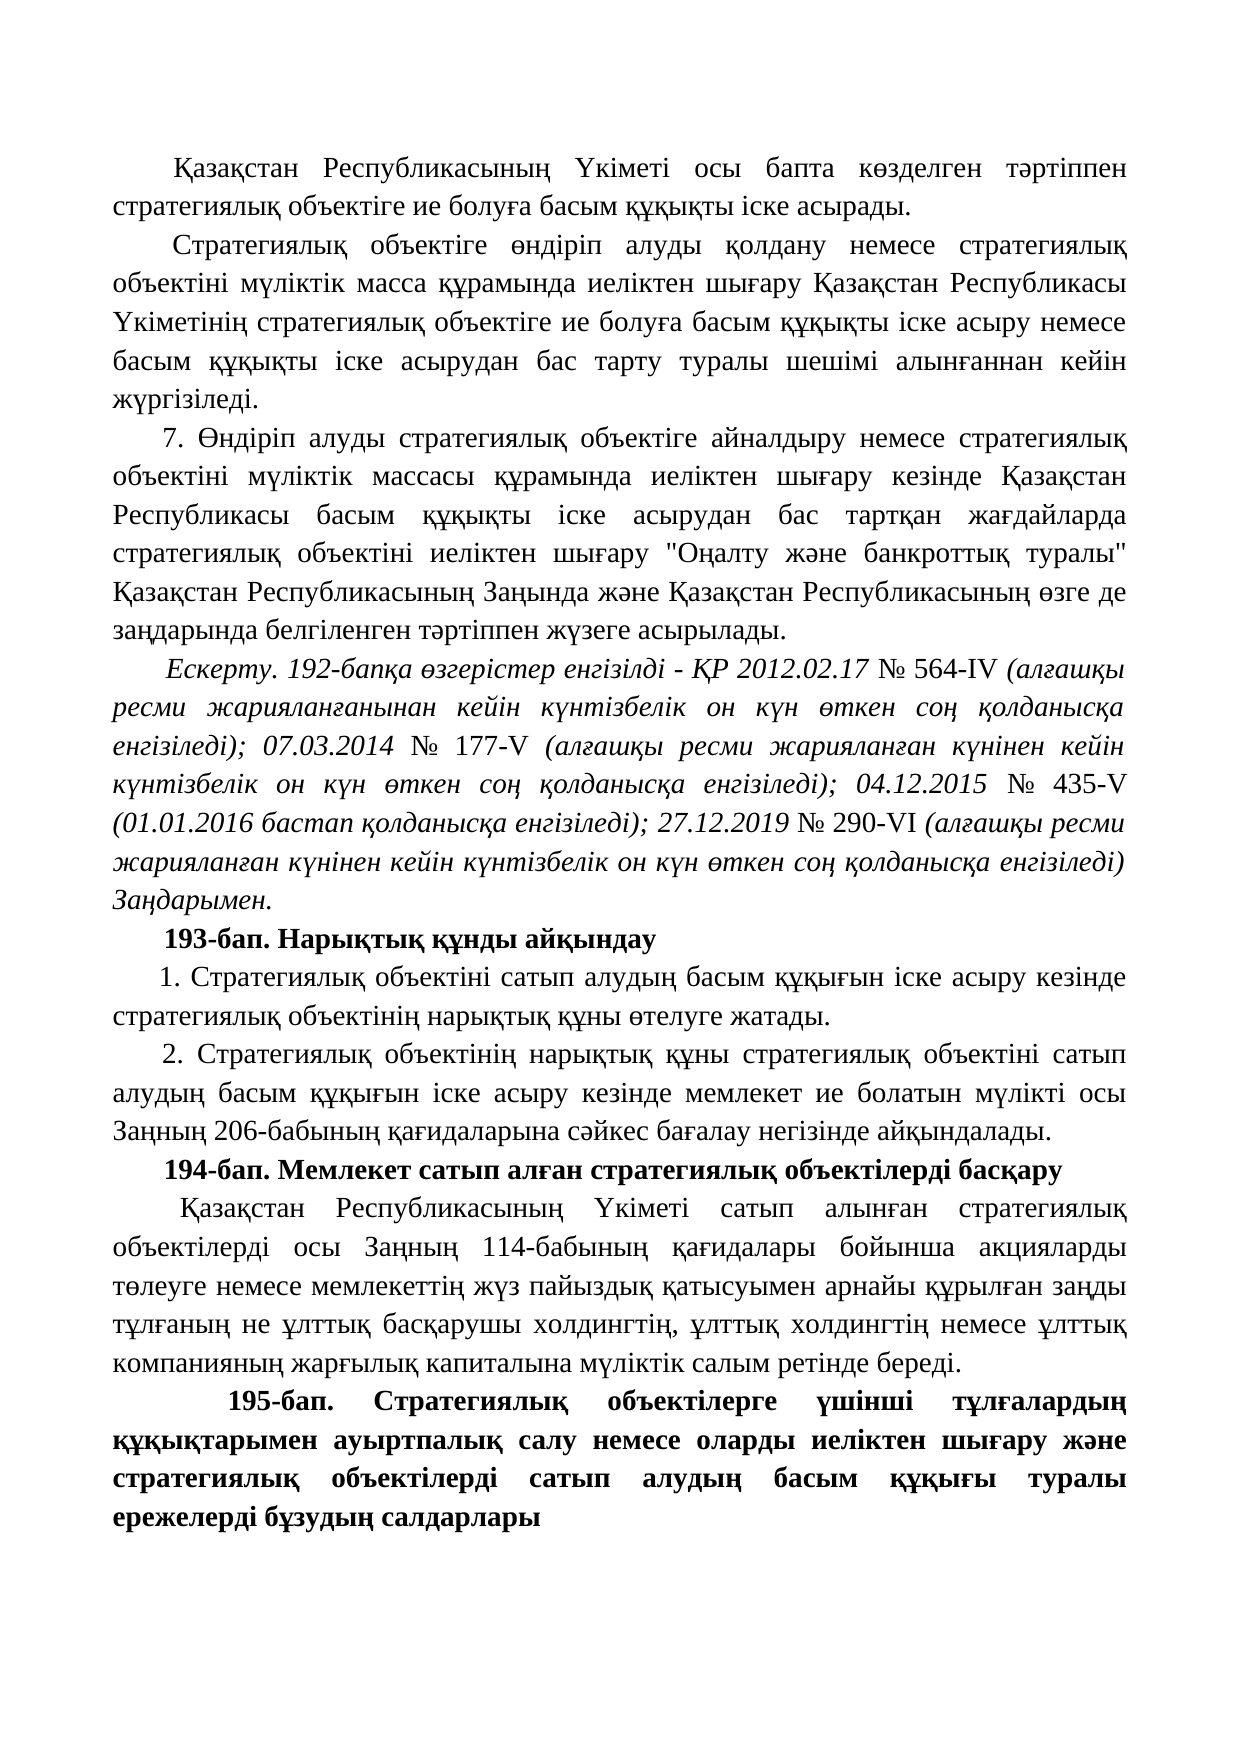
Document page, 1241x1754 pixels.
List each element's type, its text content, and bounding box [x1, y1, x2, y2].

text 193-бап. Нарықтық құнды айқындау [112, 921, 1128, 954]
text 194-бап. Мемлекет сатып алған стратегиялық объектілерді басқару [112, 1152, 1128, 1186]
text Стратегиялық объектiге өндiрiп алуды қолдану немесе стратегиялық объектiнi мүліктік масса құрамында иелiктен шығару Қазақстан Республикасы Үкiметiнiң стратегиялық объектiге ие болуға басым құқықты iске асыру немесе басым құқықты iске асырудан бас тарту туралы шешiмi алынғаннан кейiн жүргiзiледi. [112, 227, 1128, 415]
text 195-бап. Стратегиялық объектілерге үшінші тұлғалардың құқықтарымен ауыртпалық салу немесе оларды иеліктен шығару және стратегиялық объектілерді сатып алудың басым құқығы туралы ережелерді бұзудың салдарлары [112, 1383, 1128, 1532]
text 2. Стратегиялық объектінің нарықтық құны стратегиялық объектіні сатып алудың басым құқығын іске асыру кезінде мемлекет ие болатын мүлікті осы Заңның 206-бабының қағидаларына сәйкес бағалау негізінде айқындалады. [112, 1036, 1128, 1147]
text Қазақстан Республикасының Үкiметi осы бапта көзделген тәртiппен стратегиялық объектiге ие болуға басым құқықты iске асырады. [112, 150, 1128, 222]
text Ескерту. 192-бапқа өзгерістер енгізілді - ҚР 2012.02.17 № 564-IV (алғашқы ресми жарияланғанынан кейін күнтізбелік он күн өткен соң қолданысқа енгізіледі); 07.03.2014 № 177-V (алғашқы ресми жарияланған күнінен кейін күнтізбелік он күн өткен соң қолданысқа енгізіледі); 04.12.2015 № 435-V (01.01.2016 бастап қолданысқа енгізіледі); 27.12.2019 № 290-VІ (алғашқы ресми жарияланған күнінен кейін күнтізбелік он күн өткен соң қолданысқа енгізіледі) Заңдарымен. [112, 651, 1128, 916]
text Қазақстан Республикасының Үкіметі сатып алынған стратегиялық объектілерді осы Заңның 114-бабының қағидалары бойынша акцияларды төлеуге немесе мемлекеттің жүз пайыздық қатысуымен арнайы құрылған заңды тұлғаның не ұлттық басқарушы холдингтің, ұлттық холдингтің немесе ұлттық компанияның жарғылық капиталына мүліктік салым ретінде береді. [112, 1191, 1128, 1378]
text 1. Стратегиялық объектіні сатып алудың басым құқығын іске асыру кезінде стратегиялық объектінің нарықтық құны өтелуге жатады. [112, 959, 1128, 1031]
text 7. Өндiрiп алуды стратегиялық объектiге айналдыру немесе стратегиялық объектiнi мүліктік массасы құрамында иелiктен шығару кезінде Қазақстан Республикасы басым құқықты iске асырудан бас тартқан жағдайларда стратегиялық объектiнi иелiктен шығару "Оңалту және банкроттық туралы" Қазақстан Республикасының Заңында және Қазақстан Республикасының өзге де заңдарында белгiленген тәртiппен жүзеге асырылады. [112, 420, 1128, 646]
